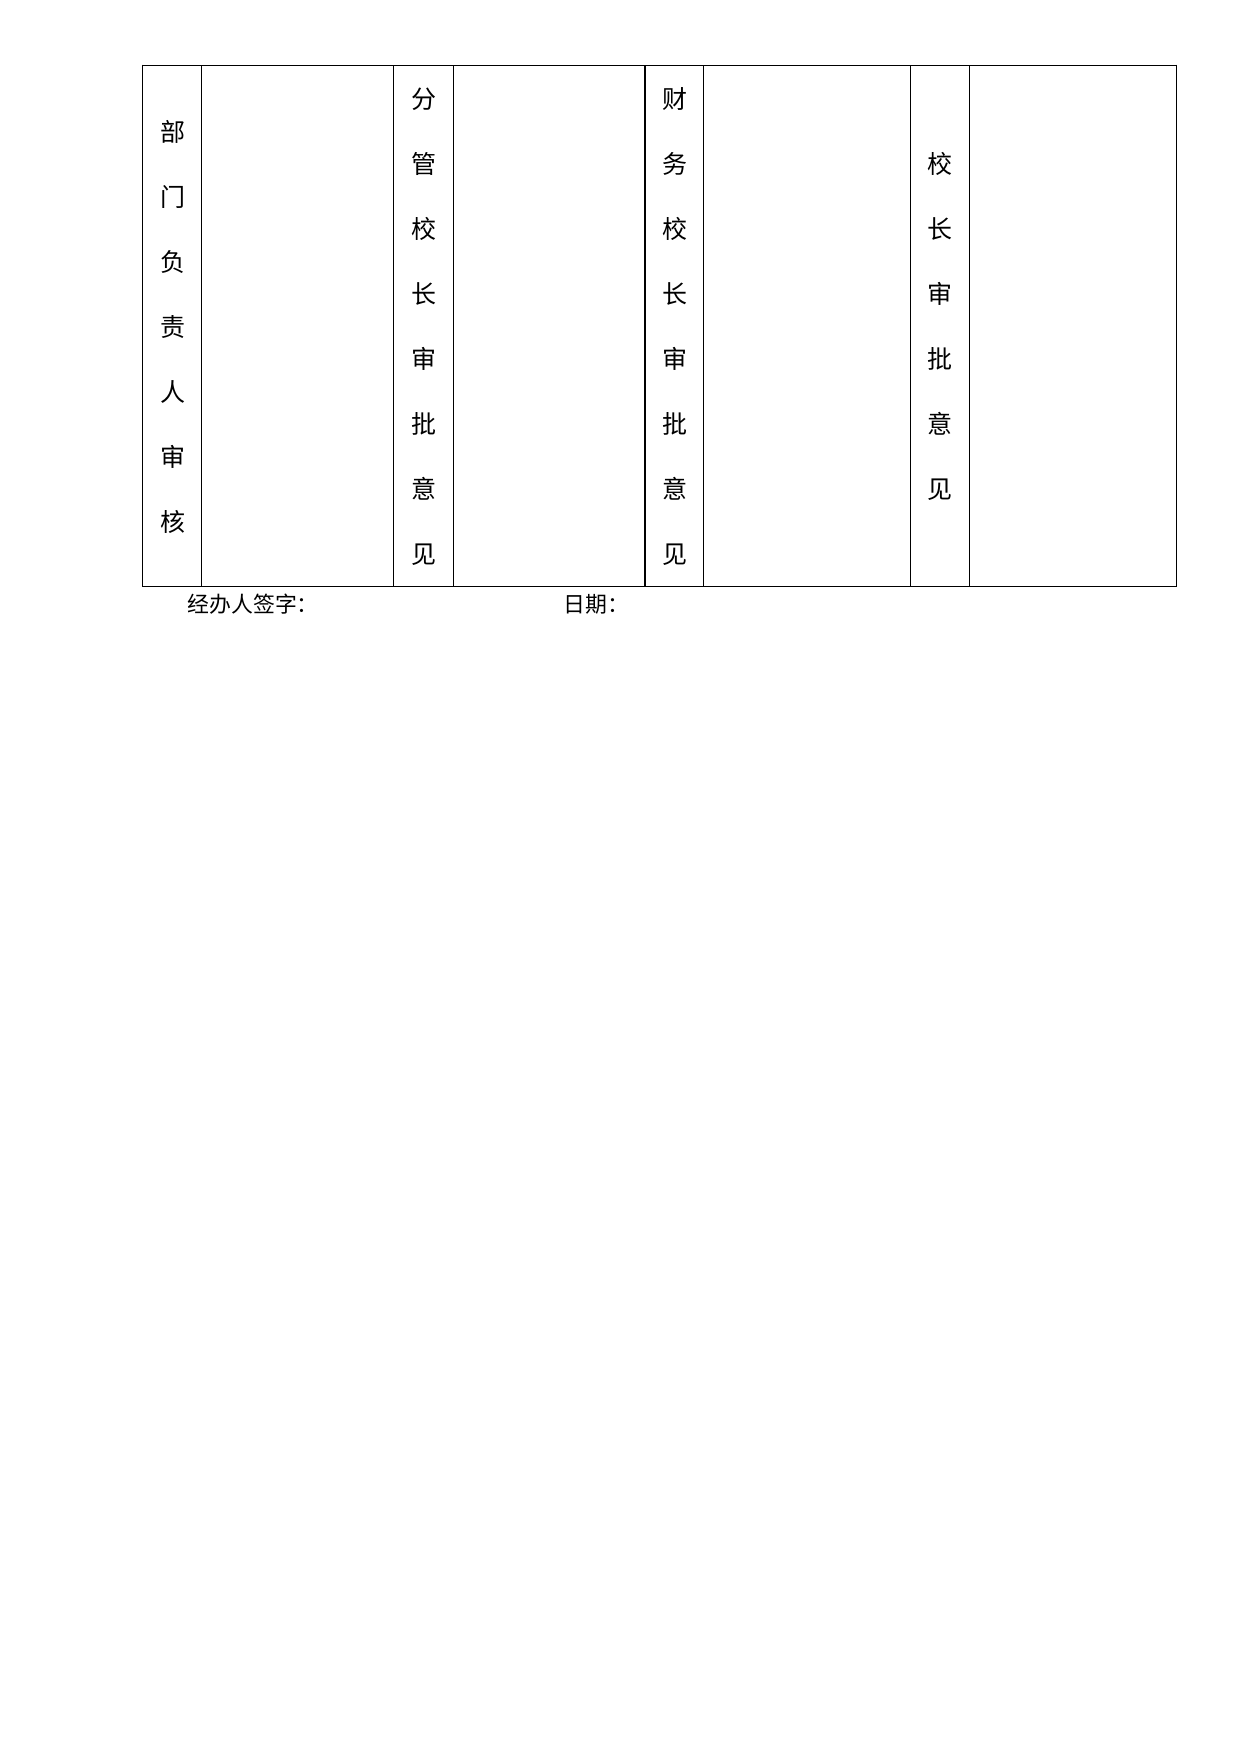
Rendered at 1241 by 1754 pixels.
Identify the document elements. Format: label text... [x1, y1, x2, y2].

table_cell [202, 66, 393, 586]
text 经办人签字： 日期： [187, 587, 1053, 619]
table_cell [454, 66, 644, 586]
table_cell [704, 66, 910, 586]
table_cell [970, 66, 1176, 586]
table_cell 分管 校长 审批 意见 [394, 66, 453, 586]
table_cell 校长审批意见 [911, 66, 969, 586]
table_cell 部 门 负 责 人 审 核 [143, 66, 201, 586]
table_cell 财务校长 审批 意见 [646, 66, 703, 586]
